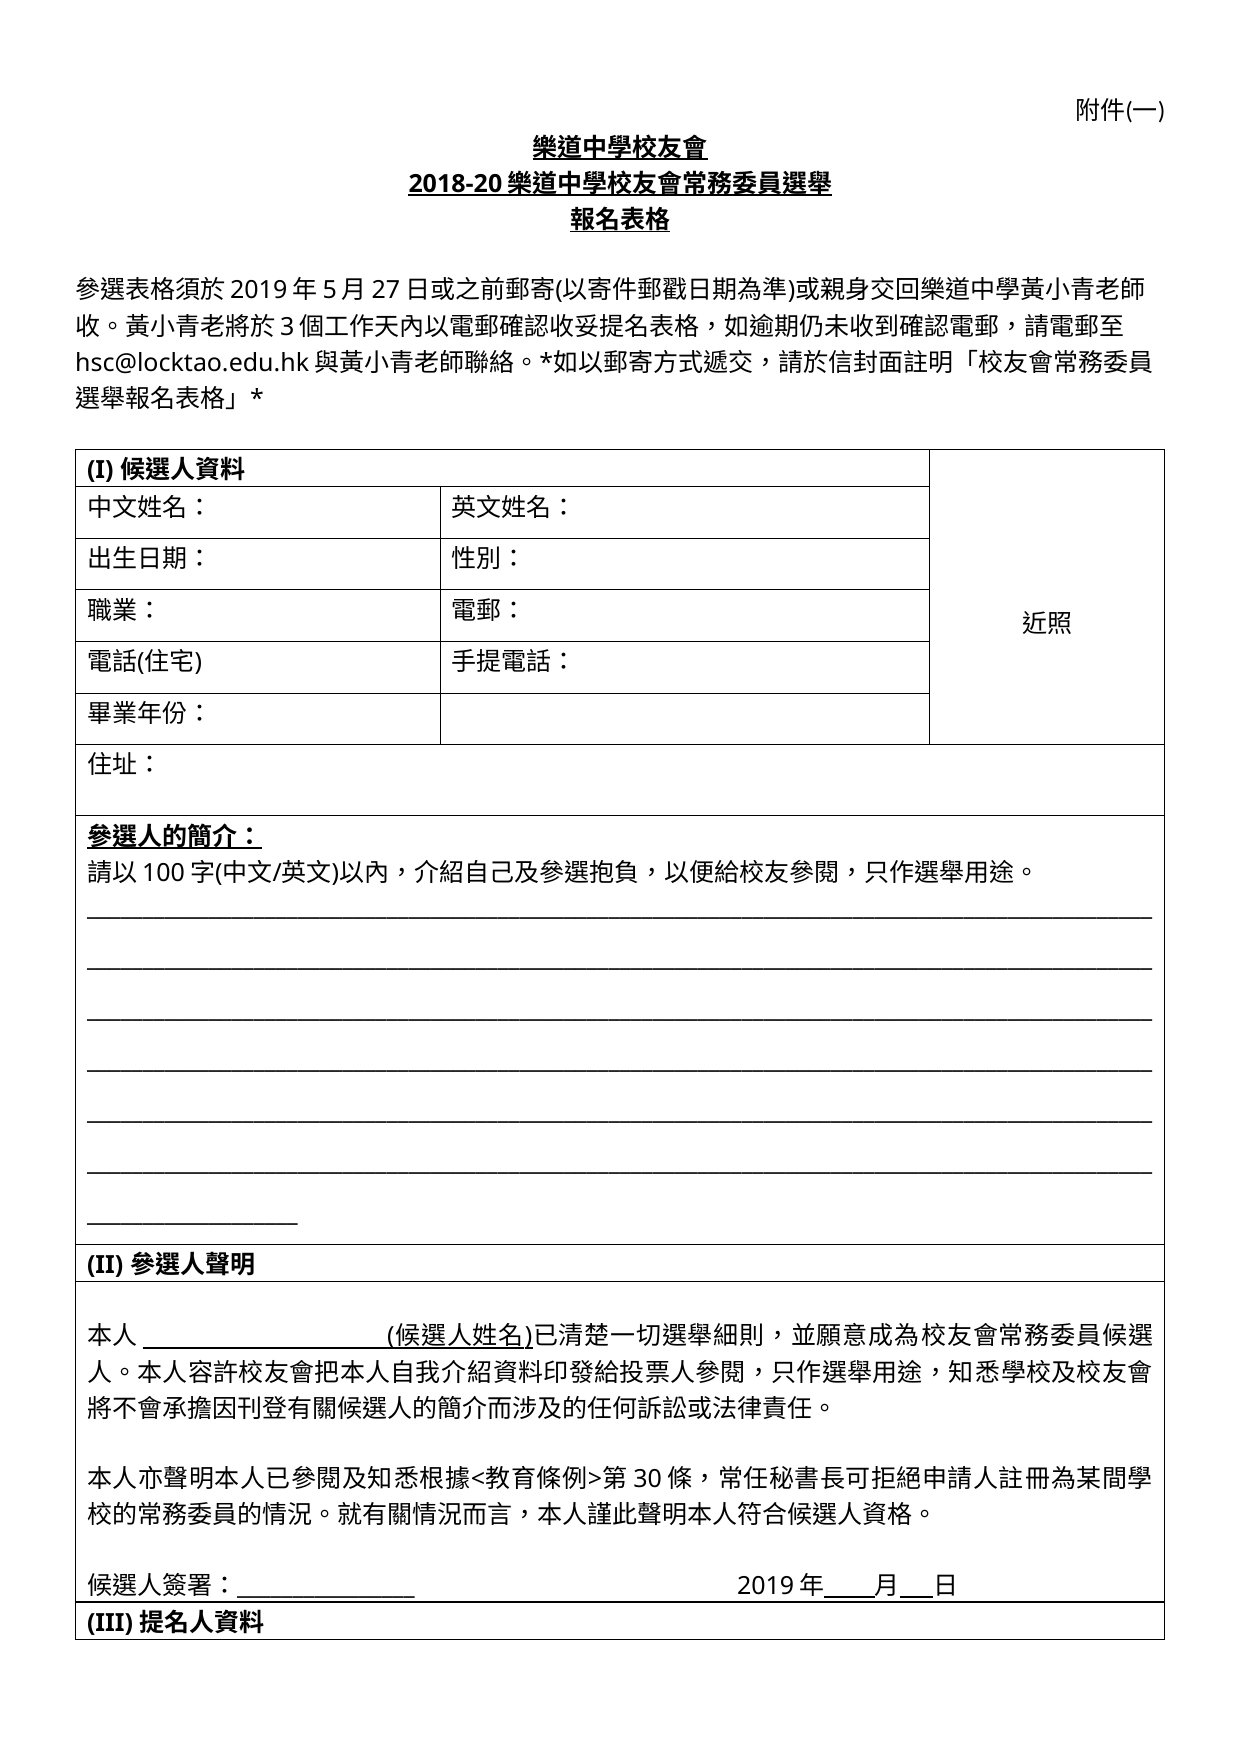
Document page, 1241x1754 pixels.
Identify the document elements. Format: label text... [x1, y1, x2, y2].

table_cell (III) 提名人資料 [76, 1603, 1164, 1639]
text 樂道中學校友會 [75, 127, 1165, 163]
table_cell 中文姓名： [76, 487, 440, 538]
table_cell 電郵： [441, 590, 929, 641]
table_cell 英文姓名： [441, 487, 929, 538]
table_cell 畢業年份： [76, 694, 440, 744]
table_cell 性別： [441, 539, 929, 589]
table_cell 電話(住宅) [76, 642, 440, 692]
table_cell 本人 (候選人姓名)已清楚一切選舉細則，並願意成為校友會常務委員候選人。本人容許校友會把本人自我介紹資料印發給投票人參閱，只作選舉用途，知悉學校及校友會將不會承擔因刊登有關候選人的簡介而涉及的任何訴訟或法律責任。 本人亦聲明本人已參閱及知悉根據<教育條例>第30條，常任秘書長可拒絕申請人註冊為某間學校的常務委員的情況。就有關情況而言，本人謹此聲明本人符合候選人資格。 候選人簽署：________________ 2019年 月 日 [76, 1282, 1164, 1601]
table_cell 參選人的簡介： 請以100字(中文/英文)以內，介紹自己及參選抱負，以便給校友參閱，只作選舉用途。 ___________________________________________________________________________________________________________________________________________________________________________________________________________________________________________________________________________________________________________________________________________________________________________________________________________________________________________________________________________________________________________________________________________________________________________________________________________________ [76, 816, 1164, 1243]
text 參選表格須於2019年5月27日或之前郵寄(以寄件郵戳日期為準)或親身交回樂道中學黃小青老師收。黃小青老將於3個工作天內以電郵確認收妥提名表格，如逾期仍未收到確認電郵，請電郵至hsc@locktao.edu.hk與黃小青老師聯絡。*如以郵寄方式遞交，請於信封面註明「校友會常務委員選舉報名表格」* [75, 270, 1165, 415]
table_header 近照 [930, 450, 1164, 744]
table_cell 職業： [76, 590, 440, 641]
table_cell 住址： [76, 745, 1164, 815]
table_cell [441, 694, 929, 744]
table_cell 出生日期： [76, 539, 440, 589]
table_cell 手提電話： [441, 642, 929, 692]
table_header (I) 候選人資料 [76, 450, 929, 486]
text 附件(一) [75, 89, 1165, 127]
text 報名表格 [75, 199, 1165, 236]
table_cell (II) 參選人聲明 [76, 1245, 1164, 1281]
text 2018-20樂道中學校友會常務委員選舉 [75, 163, 1165, 199]
